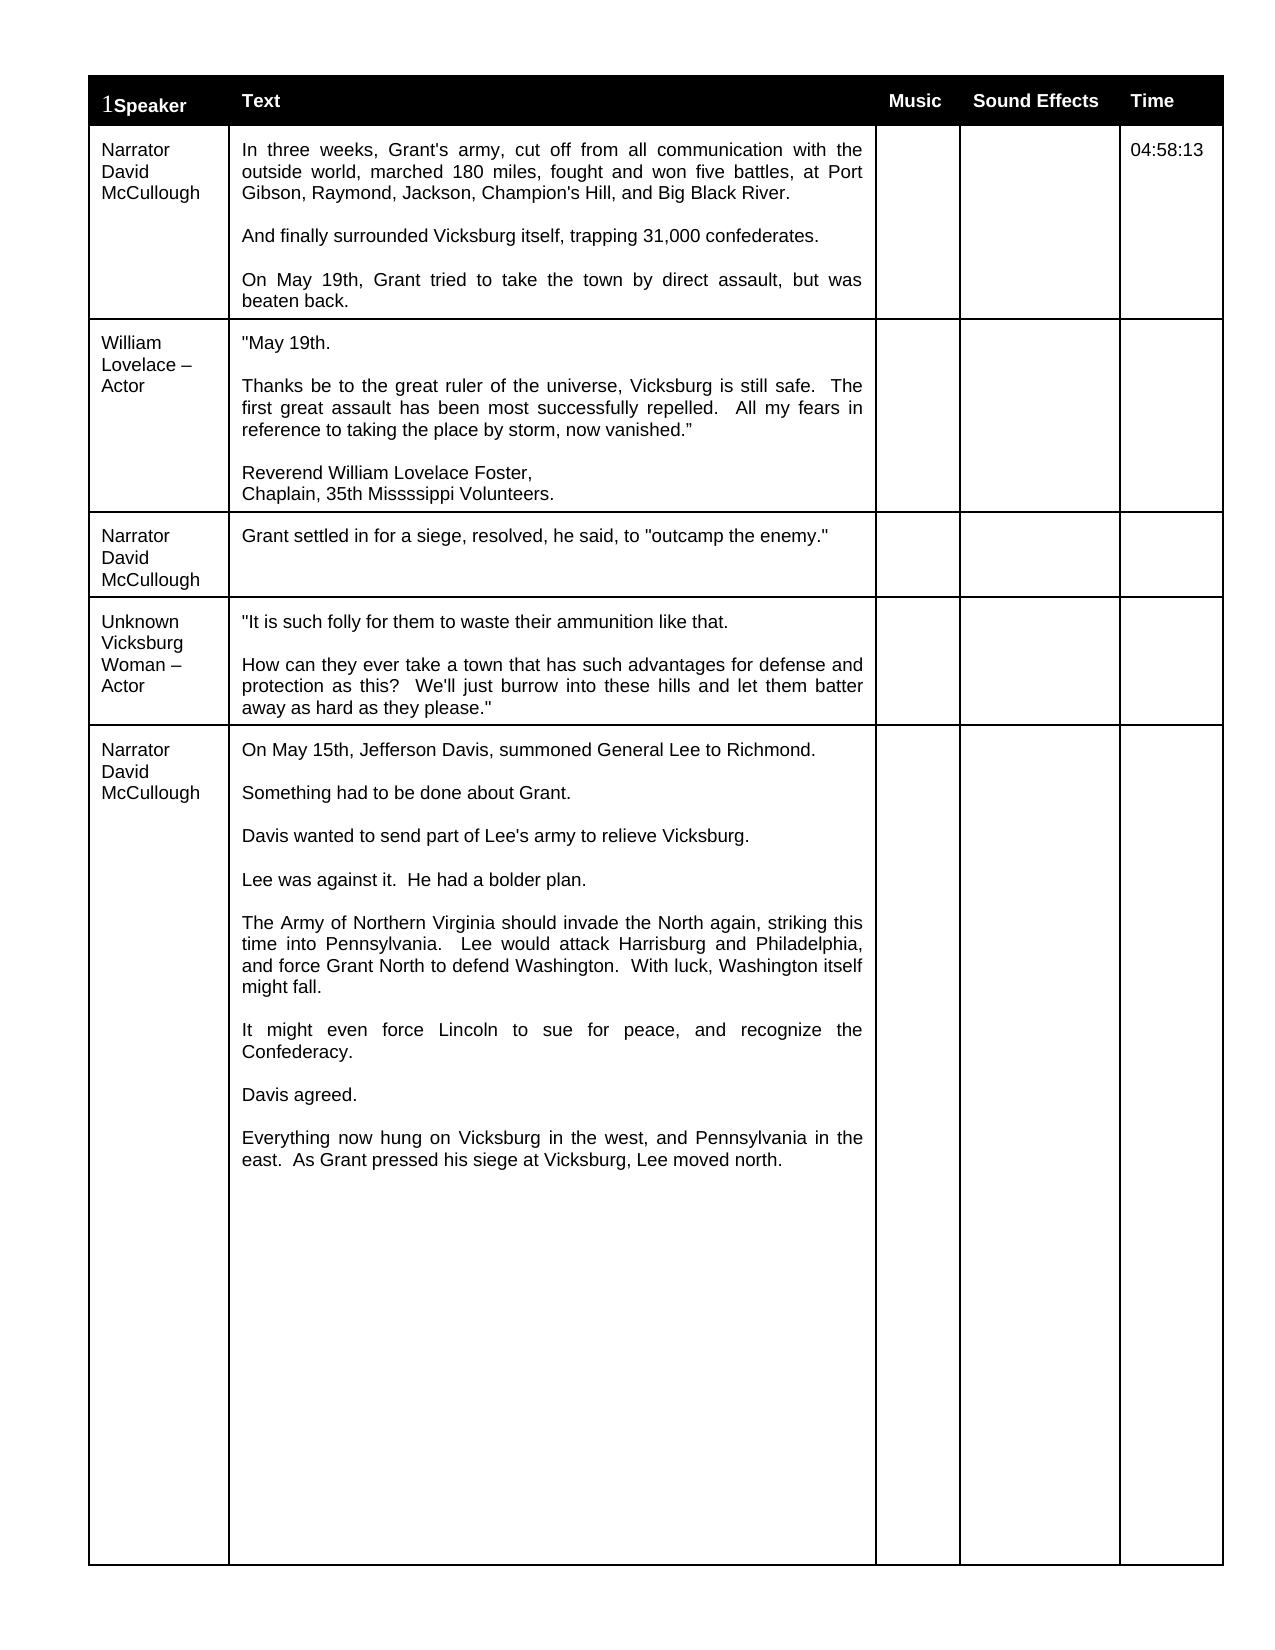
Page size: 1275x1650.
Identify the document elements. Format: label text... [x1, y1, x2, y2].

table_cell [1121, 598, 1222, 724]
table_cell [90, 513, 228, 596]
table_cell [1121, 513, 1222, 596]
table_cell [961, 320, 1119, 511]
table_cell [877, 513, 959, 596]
table_header Speaker [90, 77, 228, 124]
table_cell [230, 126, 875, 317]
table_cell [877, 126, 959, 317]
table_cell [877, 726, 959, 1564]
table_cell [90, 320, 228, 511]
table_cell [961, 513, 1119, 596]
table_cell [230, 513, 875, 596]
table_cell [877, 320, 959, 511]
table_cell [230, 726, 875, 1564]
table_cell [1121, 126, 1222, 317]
table_header Time [1121, 77, 1222, 124]
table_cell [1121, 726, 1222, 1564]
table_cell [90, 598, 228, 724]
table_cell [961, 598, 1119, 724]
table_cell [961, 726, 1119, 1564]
table_header Sound Effects [961, 77, 1119, 124]
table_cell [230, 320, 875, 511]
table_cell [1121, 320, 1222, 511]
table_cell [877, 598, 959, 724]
table_header Text [230, 77, 875, 124]
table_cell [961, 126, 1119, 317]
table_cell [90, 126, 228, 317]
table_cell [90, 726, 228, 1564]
table_header Music [877, 77, 959, 124]
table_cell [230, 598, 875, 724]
